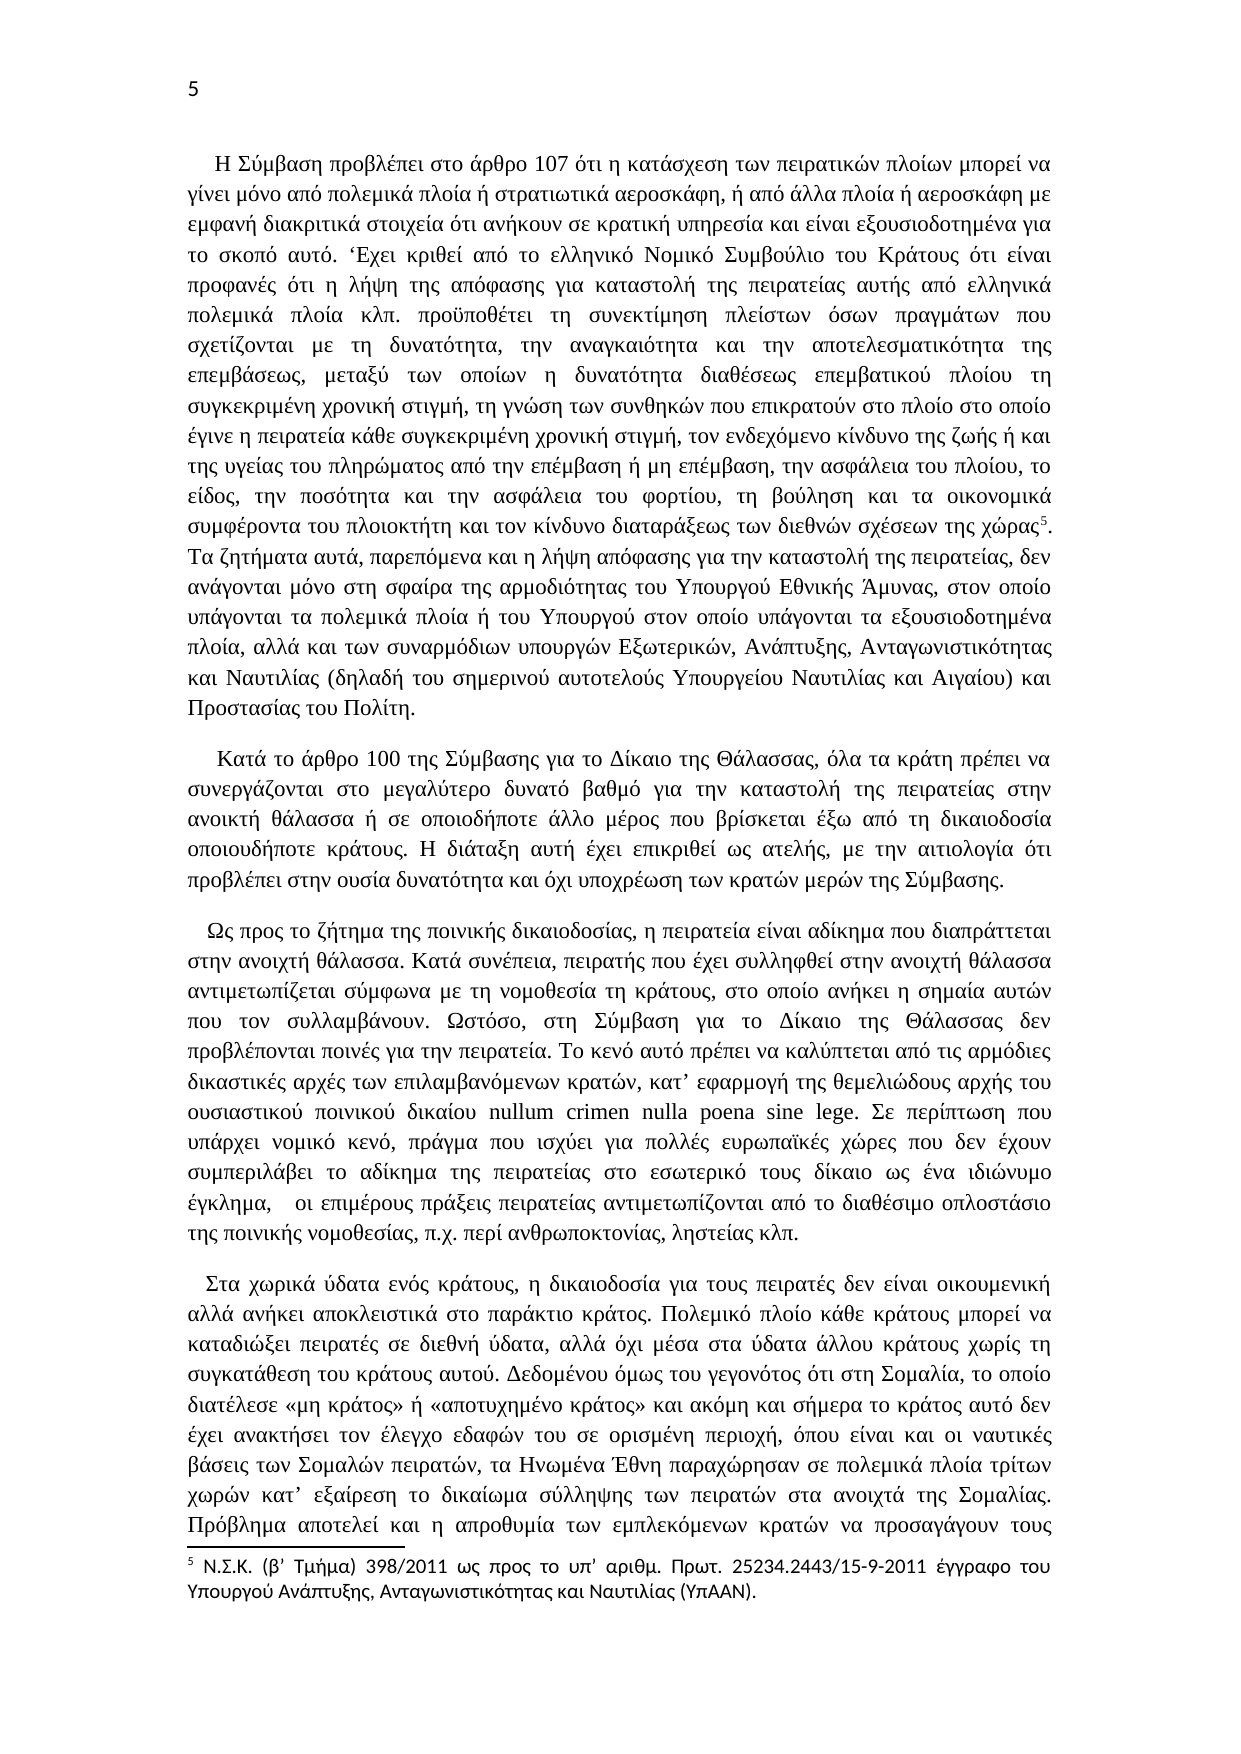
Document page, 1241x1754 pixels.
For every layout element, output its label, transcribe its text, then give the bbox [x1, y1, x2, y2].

text Η Σύμβαση προβλέπει στο άρθρο 107 ότι η κατάσχεση των πειρατικών πλοίων μπορεί να γίνει μόνο από πολεμικά πλοία ή στρατιωτικά αεροσκάφη, ή από άλλα πλοία ή αεροσκάφη με εμφανή διακριτικά στοιχεία ότι ανήκουν σε κρατική υπηρεσία και είναι εξουσιοδοτημένα για το σκοπό αυτό. ‘Εχει κριθεί από το ελληνικό Νομικό Συμβούλιο του Κράτους ότι είναι προφανές ότι η λήψη της απόφασης για καταστολή της πειρατείας αυτής από ελληνικά πολεμικά πλοία κλπ. προϋποθέτει τη συνεκτίμηση πλείστων όσων πραγμάτων που σχετίζονται με τη δυνατότητα, την αναγκαιότητα και την αποτελεσματικότητα της επεμβάσεως, μεταξύ των οποίων η δυνατότητα διαθέσεως επεμβατικού πλοίου τη συγκεκριμένη χρονική στιγμή, τη γνώση των συνθηκών που επικρατούν στο πλοίο στο οποίο έγινε η πειρατεία κάθε συγκεκριμένη χρονική στιγμή, τον ενδεχόμενο κίνδυνο της ζωής ή και της υγείας του πληρώματος από την επέμβαση ή μη επέμβαση, την ασφάλεια του πλοίου, το είδος, την ποσότητα και την ασφάλεια του φορτίου, τη βούληση και τα οικονομικά συμφέροντα του πλοιοκτήτη και τον κίνδυνο διαταράξεως των διεθνών σχέσεων της χώρας. Τα ζητήματα αυτά, παρεπόμενα και η λήψη απόφασης για την καταστολή της πειρατείας, δεν ανάγονται μόνο στη σφαίρα της αρμοδιότητας του Υπουργού Εθνικής Άμυνας, στον οποίο υπάγονται τα πολεμικά πλοία ή του Υπουργού στον οποίο υπάγονται τα εξουσιοδοτημένα πλοία, αλλά και των συναρμόδιων υπουργών Εξωτερικών, Ανάπτυξης, Ανταγωνιστικότητας και Ναυτιλίας (δηλαδή του σημερινού αυτοτελούς Υπουργείου Ναυτιλίας και Αιγαίου) και Προστασίας του Πολίτη. [187, 150, 1053, 720]
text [187, 1270, 1053, 1538]
text Κατά το άρθρο 100 της Σύμβασης για το Δίκαιο της Θάλασσας, όλα τα κράτη πρέπει να συνεργάζονται στο μεγαλύτερο δυνατό βαθμό για την καταστολή της πειρατείας στην ανοικτή θάλασσα ή σε οποιοδήποτε άλλο μέρος που βρίσκεται έξω από τη δικαιοδοσία οποιουδήποτε κράτους. Η διάταξη αυτή έχει επικριθεί ως ατελής, με την αιτιολογία ότι προβλέπει στην ουσία δυνατότητα και όχι υποχρέωση των κρατών μερών της Σύμβασης. [187, 745, 1053, 892]
text Ως προς το ζήτημα της ποινικής δικαιοδοσίας, η πειρατεία είναι αδίκημα που διαπράττεται στην ανοιχτή θάλασσα. Κατά συνέπεια, πειρατής που έχει συλληφθεί στην ανοιχτή θάλασσα αντιμετωπίζεται σύμφωνα με τη νομοθεσία τη κράτους, στο οποίο ανήκει η σημαία αυτών που τον συλλαμβάνουν. Ωστόσο, στη Σύμβαση για το Δίκαιο της Θάλασσας δεν προβλέπονται ποινές για την πειρατεία. Το κενό αυτό πρέπει να καλύπτεται από τις αρμόδιες δικαστικές αρχές των επιλαμβανόμενων κρατών, κατ’ εφαρμογή της θεμελιώδους αρχής του ουσιαστικού ποινικού δικαίου nullum crimen nulla poena sine lege. Σε περίπτωση που υπάρχει νομικό κενό, πράγμα που ισχύει για πολλές ευρωπαϊκές χώρες που δεν έχουν συμπεριλάβει το αδίκημα της πειρατείας στο εσωτερικό τους δίκαιο ως ένα ιδιώνυμο έγκλημα, οι επιμέρους πράξεις πειρατείας αντιμετωπίζονται από το διαθέσιμο οπλοστάσιο της ποινικής νομοθεσίας, π.χ. περί ανθρωποκτονίας, ληστείας κλπ. [187, 917, 1053, 1245]
